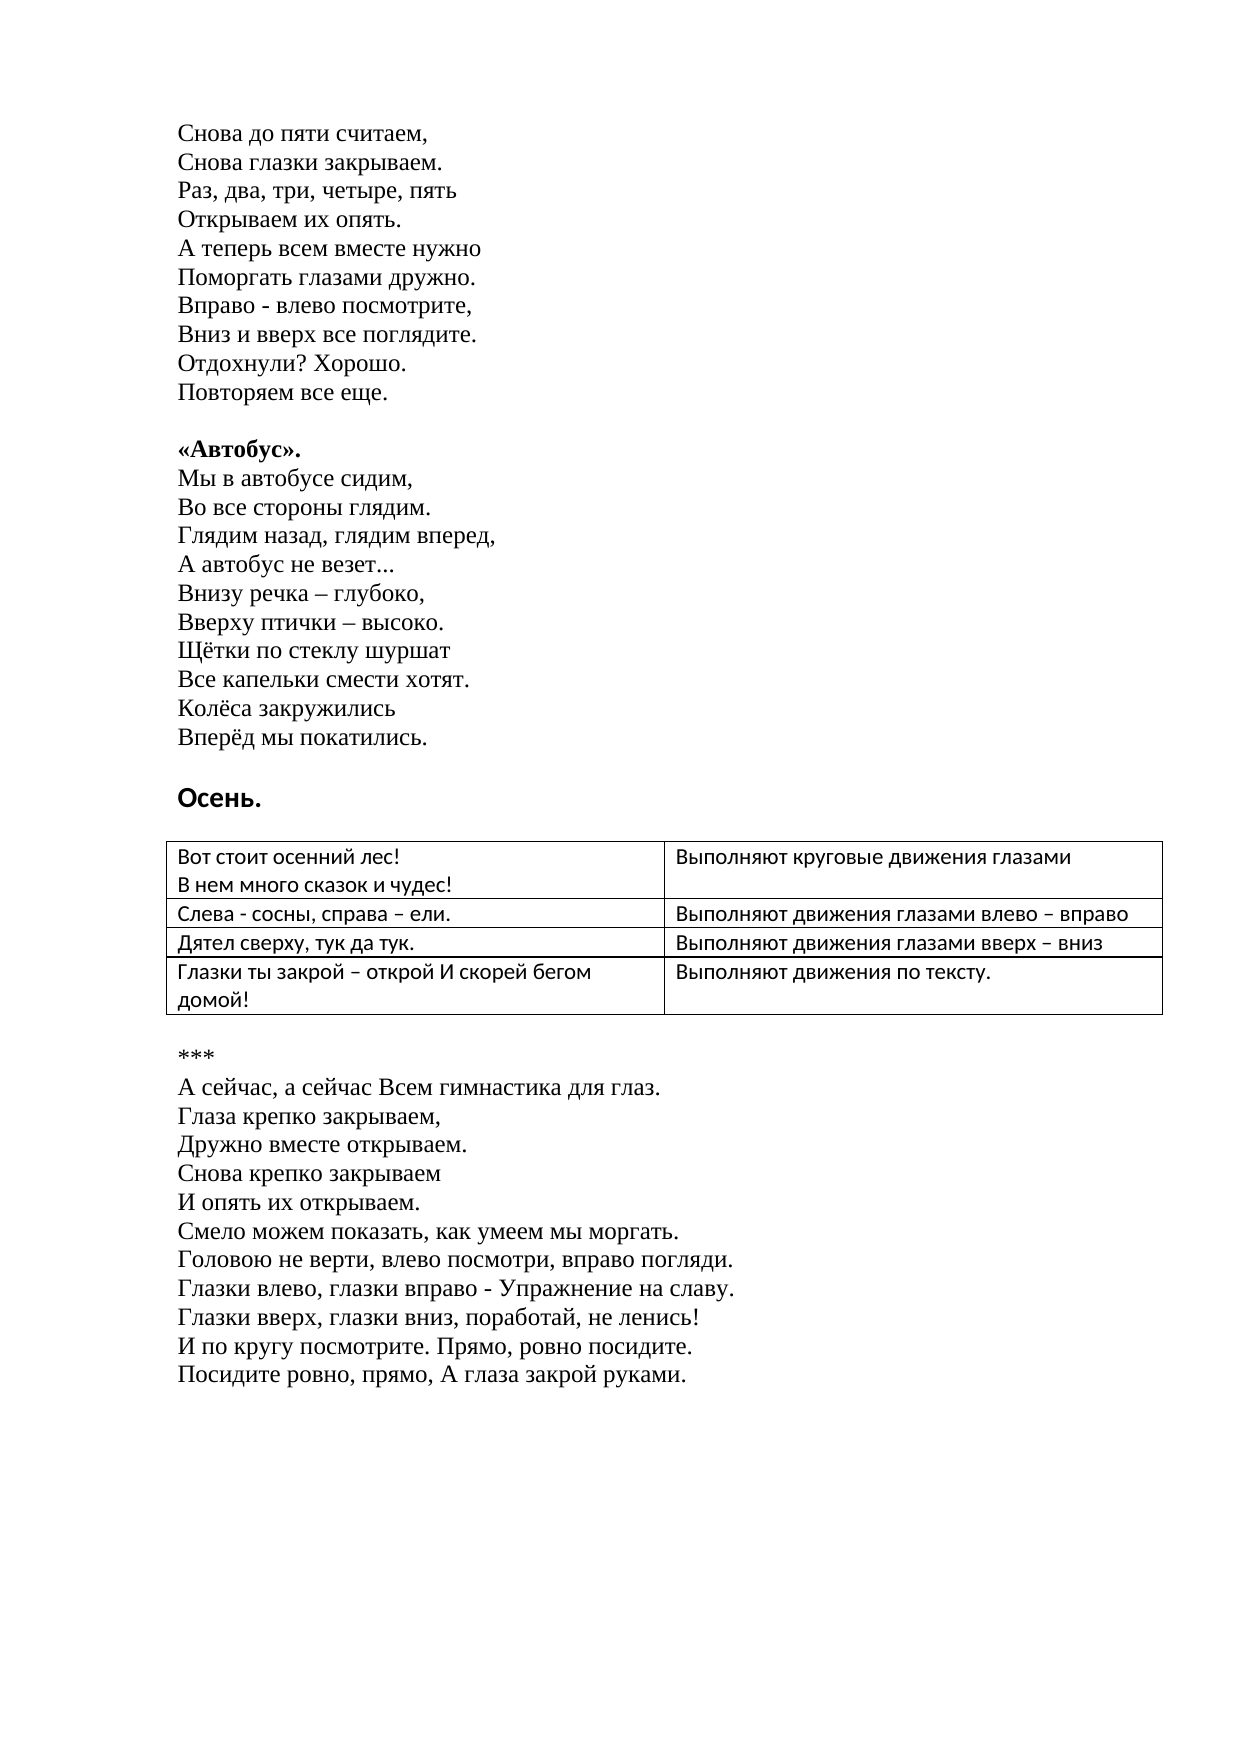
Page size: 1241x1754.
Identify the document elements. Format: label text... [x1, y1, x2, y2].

text Глазки вверх, глазки вниз, поработай, не ленись! [177, 1302, 1152, 1331]
text Повторяем все еще. [177, 377, 1152, 406]
text Отдохнули? Хорошо. [177, 348, 1152, 377]
table_cell Выполняют движения по тексту. [665, 958, 1162, 1013]
table_header Выполняют круговые движения глазами [665, 842, 1162, 898]
text «Автобус». [177, 434, 1152, 463]
text *** [177, 1043, 1152, 1072]
text Дружно вместе открываем. [177, 1129, 1152, 1158]
text Снова крепко закрываем [177, 1158, 1152, 1187]
text А сейчас, а сейчас Всем гимнастика для глаз. [177, 1072, 1152, 1101]
text А теперь всем вместе нужно [177, 233, 1152, 262]
text Поморгать глазами дружно. [177, 262, 1152, 291]
table_cell Глазки ты закрой – открой И скорей бегом домой! [167, 958, 664, 1013]
table_cell Дятел сверху, тук да тук. [167, 928, 664, 956]
text Смело можем показать, как умеем мы моргать. [177, 1216, 1152, 1244]
table_cell Слева - сосны, справа – ели. [167, 899, 664, 927]
table_header Вот стоит осенний лес! В нем много сказок и чудес! [167, 842, 664, 898]
text Вниз и вверх все поглядите. [177, 319, 1152, 348]
text Открываем их опять. [177, 204, 1152, 233]
text Мы в автобусе сидим, Во все стороны глядим. Глядим назад, глядим вперед, А автобус не везет... Внизу речка – глубоко, Вверху птички – высоко. Щётки по стеклу шуршат Все капельки смести хотят. Колёса закружились Вперёд мы покатились. [177, 463, 1152, 751]
text И по кругу посмотрите. Прямо, ровно посидите. [177, 1331, 1152, 1359]
text Осень. [177, 779, 1152, 815]
text Снова глазки закрываем. [177, 147, 1152, 176]
text Глазки влево, глазки вправо - Упражнение на славу. [177, 1273, 1152, 1302]
table_cell Выполняют движения глазами вверх – вниз [665, 928, 1162, 956]
text Снова до пяти считаем, [177, 118, 1152, 147]
text Вправо - влево посмотрите, [177, 291, 1152, 319]
table_cell Выполняют движения глазами влево – вправо [665, 899, 1162, 927]
text Глаза крепко закрываем, [177, 1101, 1152, 1129]
text Головою не верти, влево посмотри, вправо погляди. [177, 1244, 1152, 1273]
text И опять их открываем. [177, 1187, 1152, 1216]
text Раз, два, три, четыре, пять [177, 176, 1152, 204]
text Посидите ровно, прямо, А глаза закрой руками. [177, 1359, 1152, 1388]
